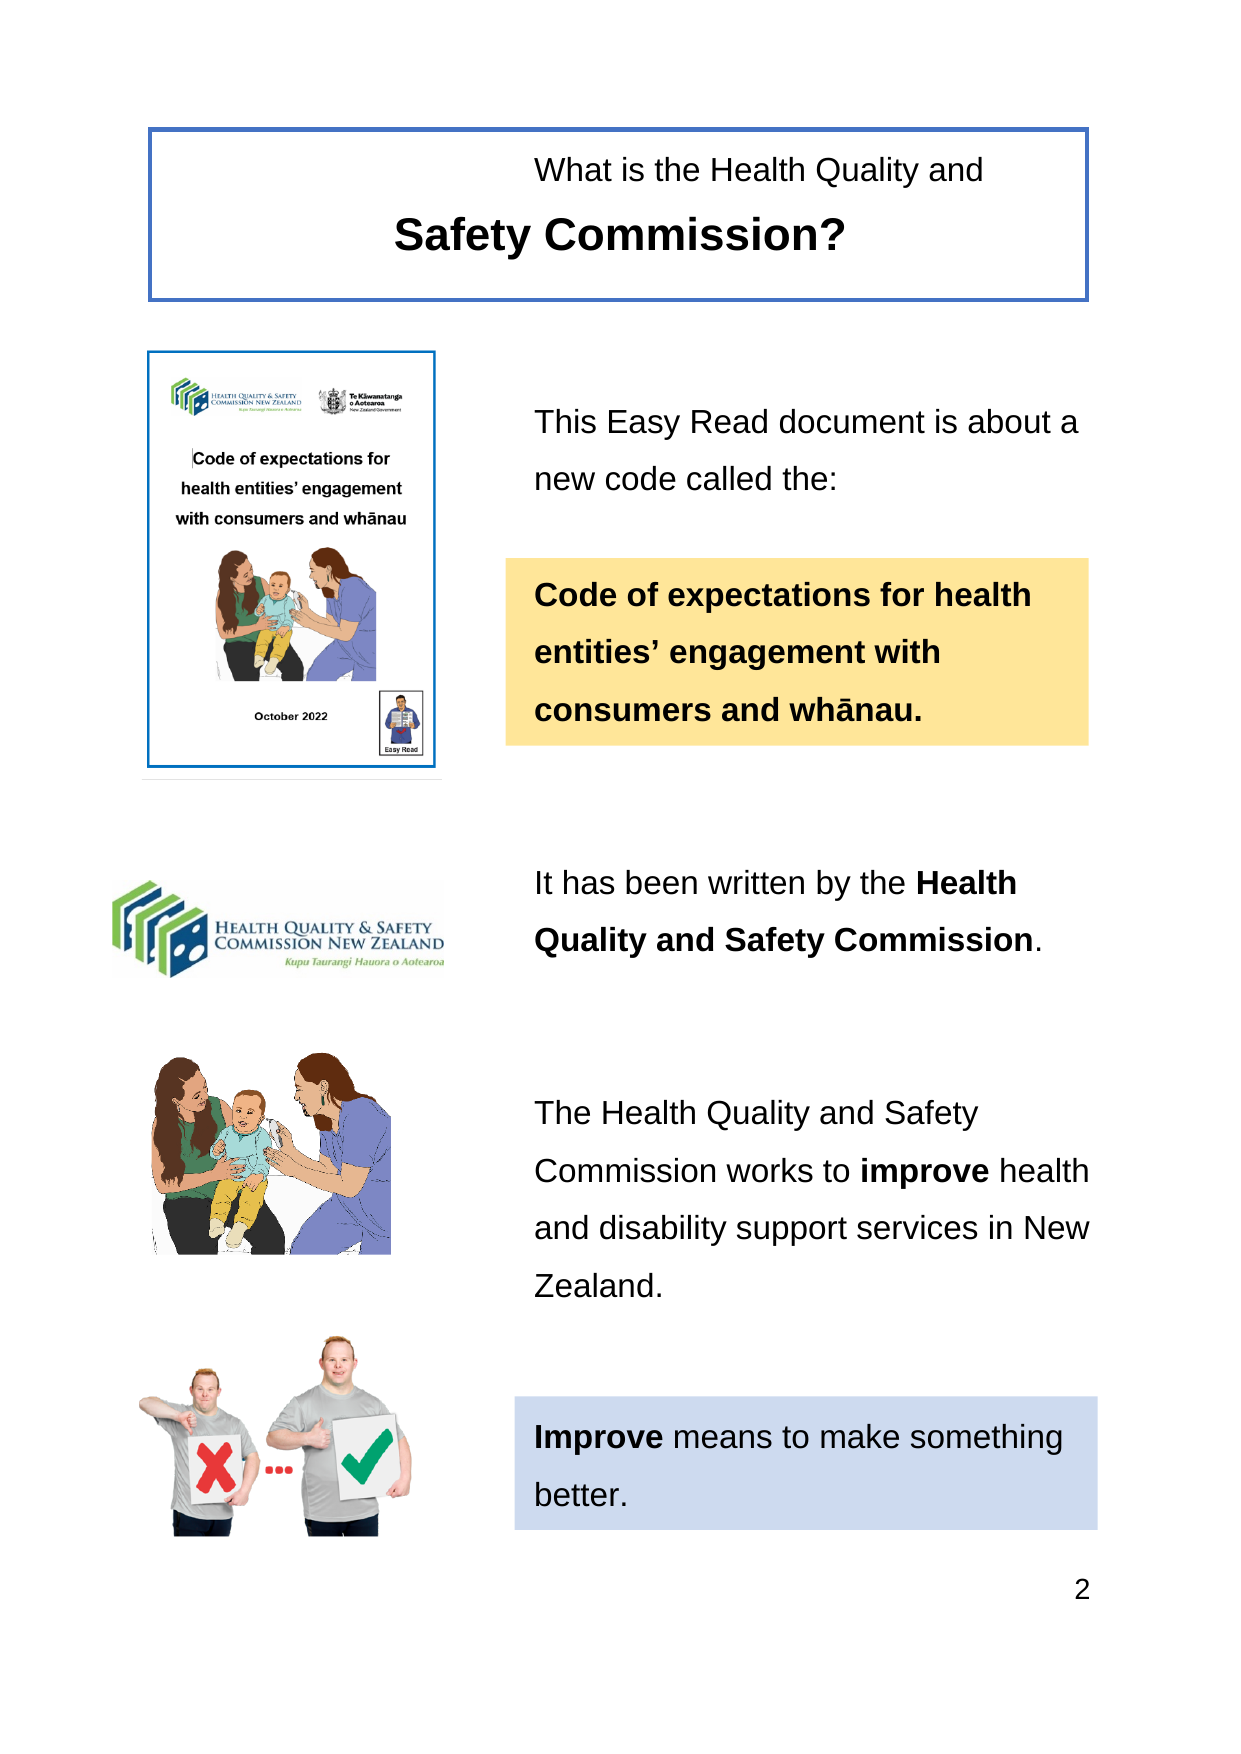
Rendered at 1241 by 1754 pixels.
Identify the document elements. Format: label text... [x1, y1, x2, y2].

text The Health Quality and Safety Commission works to improve health and disability support services in New Zealand. [534, 1093, 1090, 1304]
picture [132, 1291, 417, 1576]
picture [150, 1043, 391, 1253]
picture [112, 880, 444, 978]
text This Easy Read document is about a new code called the: [534, 402, 1090, 498]
picture [141, 340, 442, 780]
text Code of expectations for health entities’ engagement with consumers and whānau. [534, 575, 1090, 728]
subtitle Safety Commission? [152, 208, 1085, 260]
text Improve means to make something better. [534, 1417, 1090, 1513]
text It has been written by the Health Quality and Safety Commission. [534, 863, 1090, 959]
